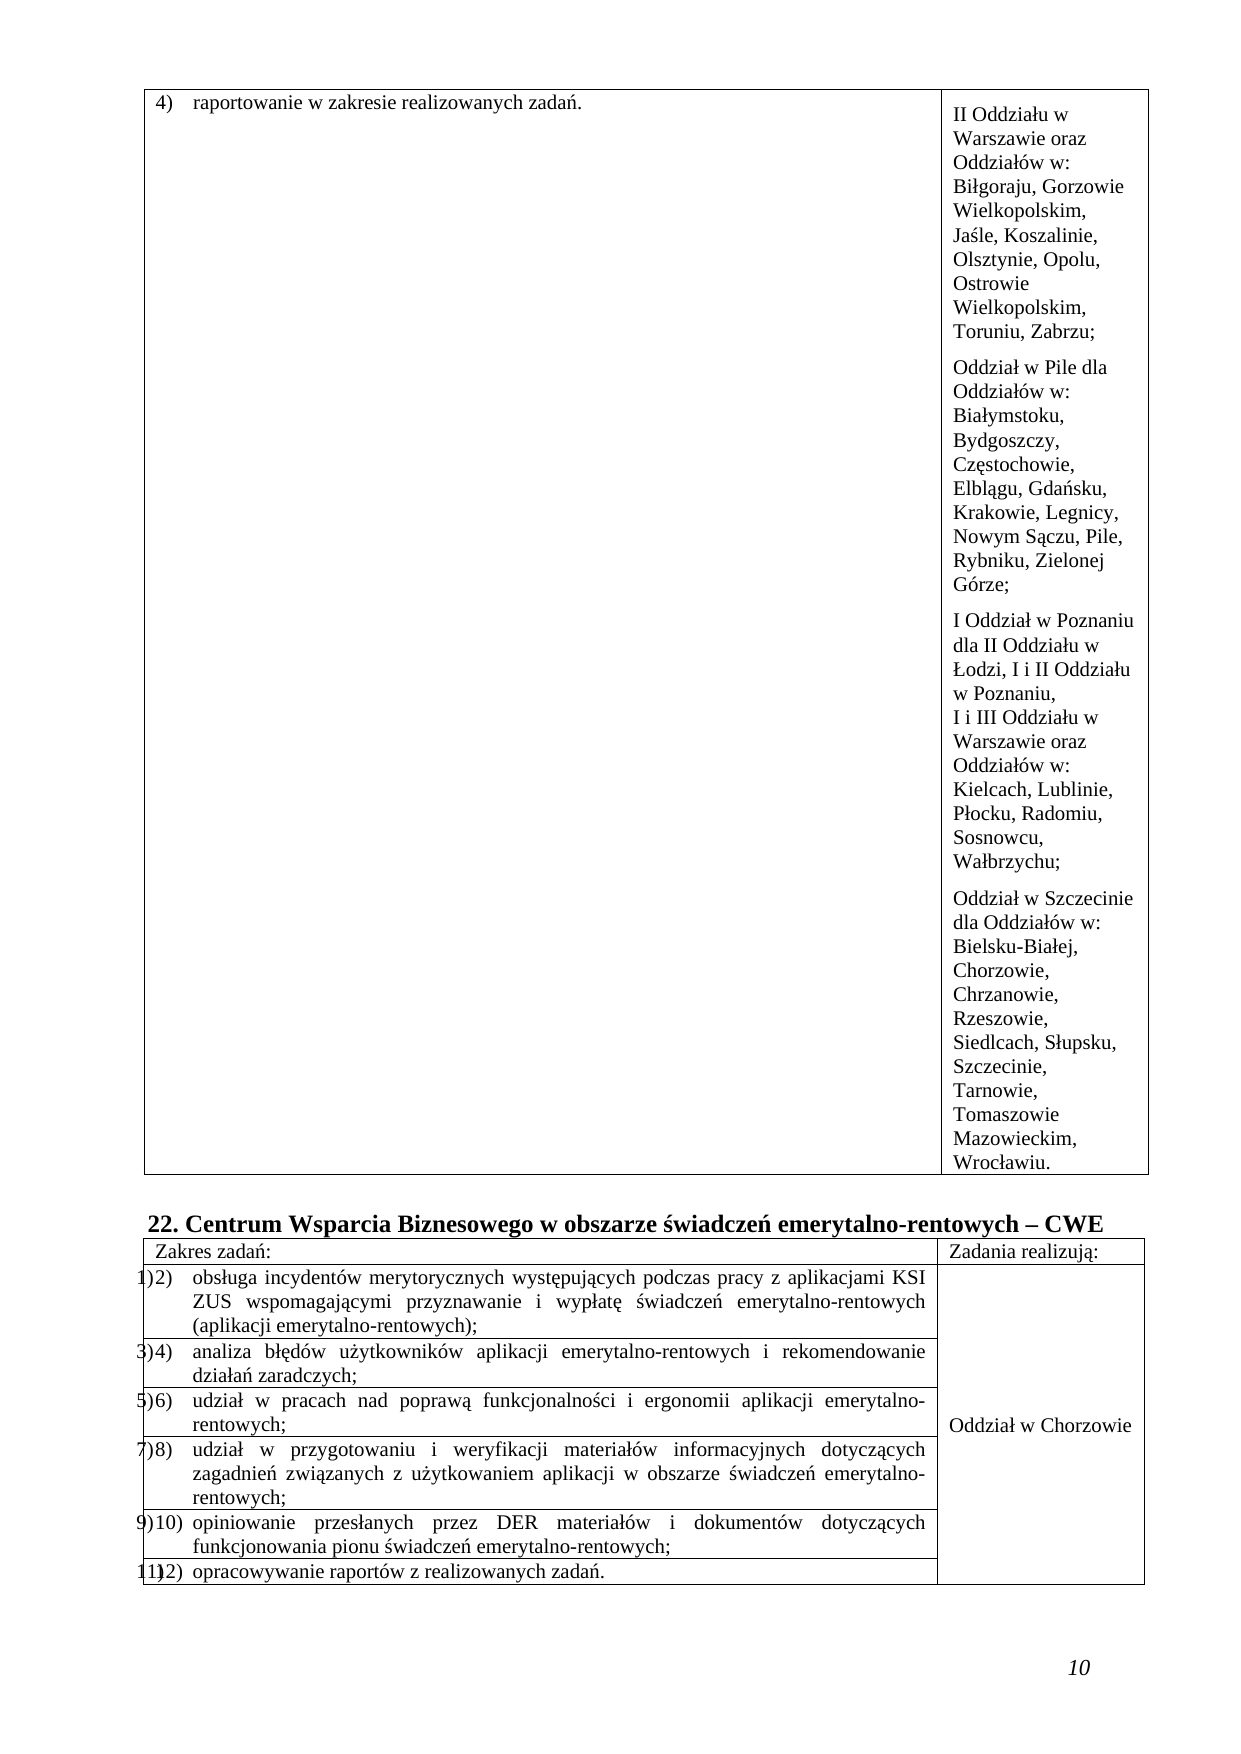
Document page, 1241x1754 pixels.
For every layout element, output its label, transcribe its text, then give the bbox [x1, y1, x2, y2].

table_cell Oddział w Chorzowie [938, 1265, 1144, 1584]
table_cell analiza błędów użytkowników aplikacji emerytalno-rentowych i rekomendowanie działań zaradczych; [144, 1339, 937, 1387]
table_cell udział w pracach nad poprawą funkcjonalności i ergonomii aplikacji emerytalno-rentowych; [144, 1388, 937, 1436]
table_cell udział w przygotowaniu i weryfikacji materiałów informacyjnych dotyczących zagadnień związanych z użytkowaniem aplikacji w obszarze świadczeń emerytalno-rentowych; [144, 1437, 937, 1509]
table_cell raportowanie w zakresie realizowanych zadań. [145, 90, 941, 1174]
table_header Centrum Wsparcia Biznesowego w obszarze świadczeń emerytalno-rentowych – CWE [140, 1210, 1144, 1238]
table_cell Zadania realizują: [938, 1239, 1144, 1264]
table_cell opiniowanie przesłanych przez DER materiałów i dokumentów dotyczących funkcjonowania pionu świadczeń emerytalno-rentowych; [144, 1510, 937, 1558]
table_cell obsługa incydentów merytorycznych występujących podczas pracy z aplikacjami KSI ZUS wspomagającymi przyznawanie i wypłatę świadczeń emerytalno-rentowych (aplikacji emerytalno-rentowych); [144, 1265, 937, 1337]
table_cell Zakres zadań: [144, 1239, 937, 1264]
table_cell opracowywanie raportów z realizowanych zadań. [144, 1559, 937, 1584]
